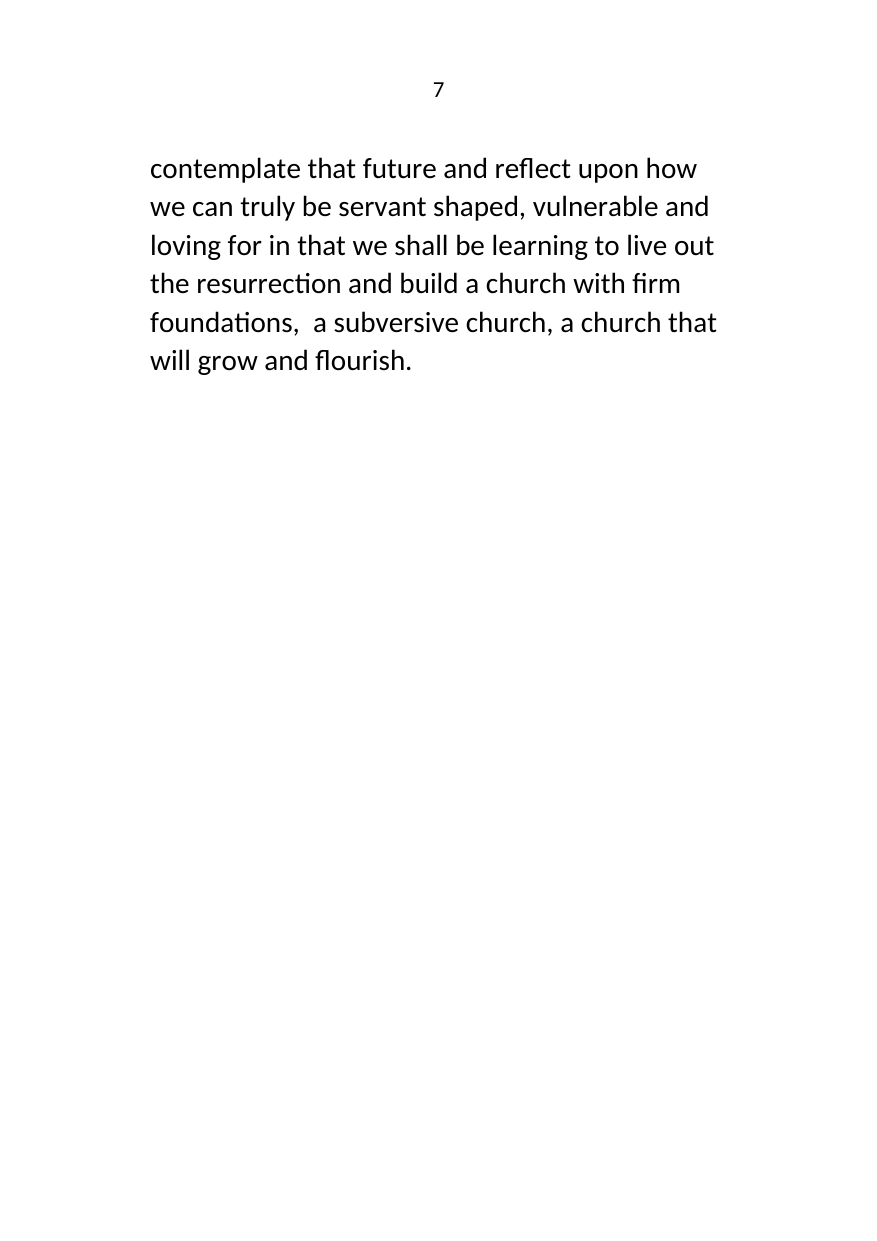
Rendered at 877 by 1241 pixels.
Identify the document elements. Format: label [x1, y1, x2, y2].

text [150, 150, 727, 378]
